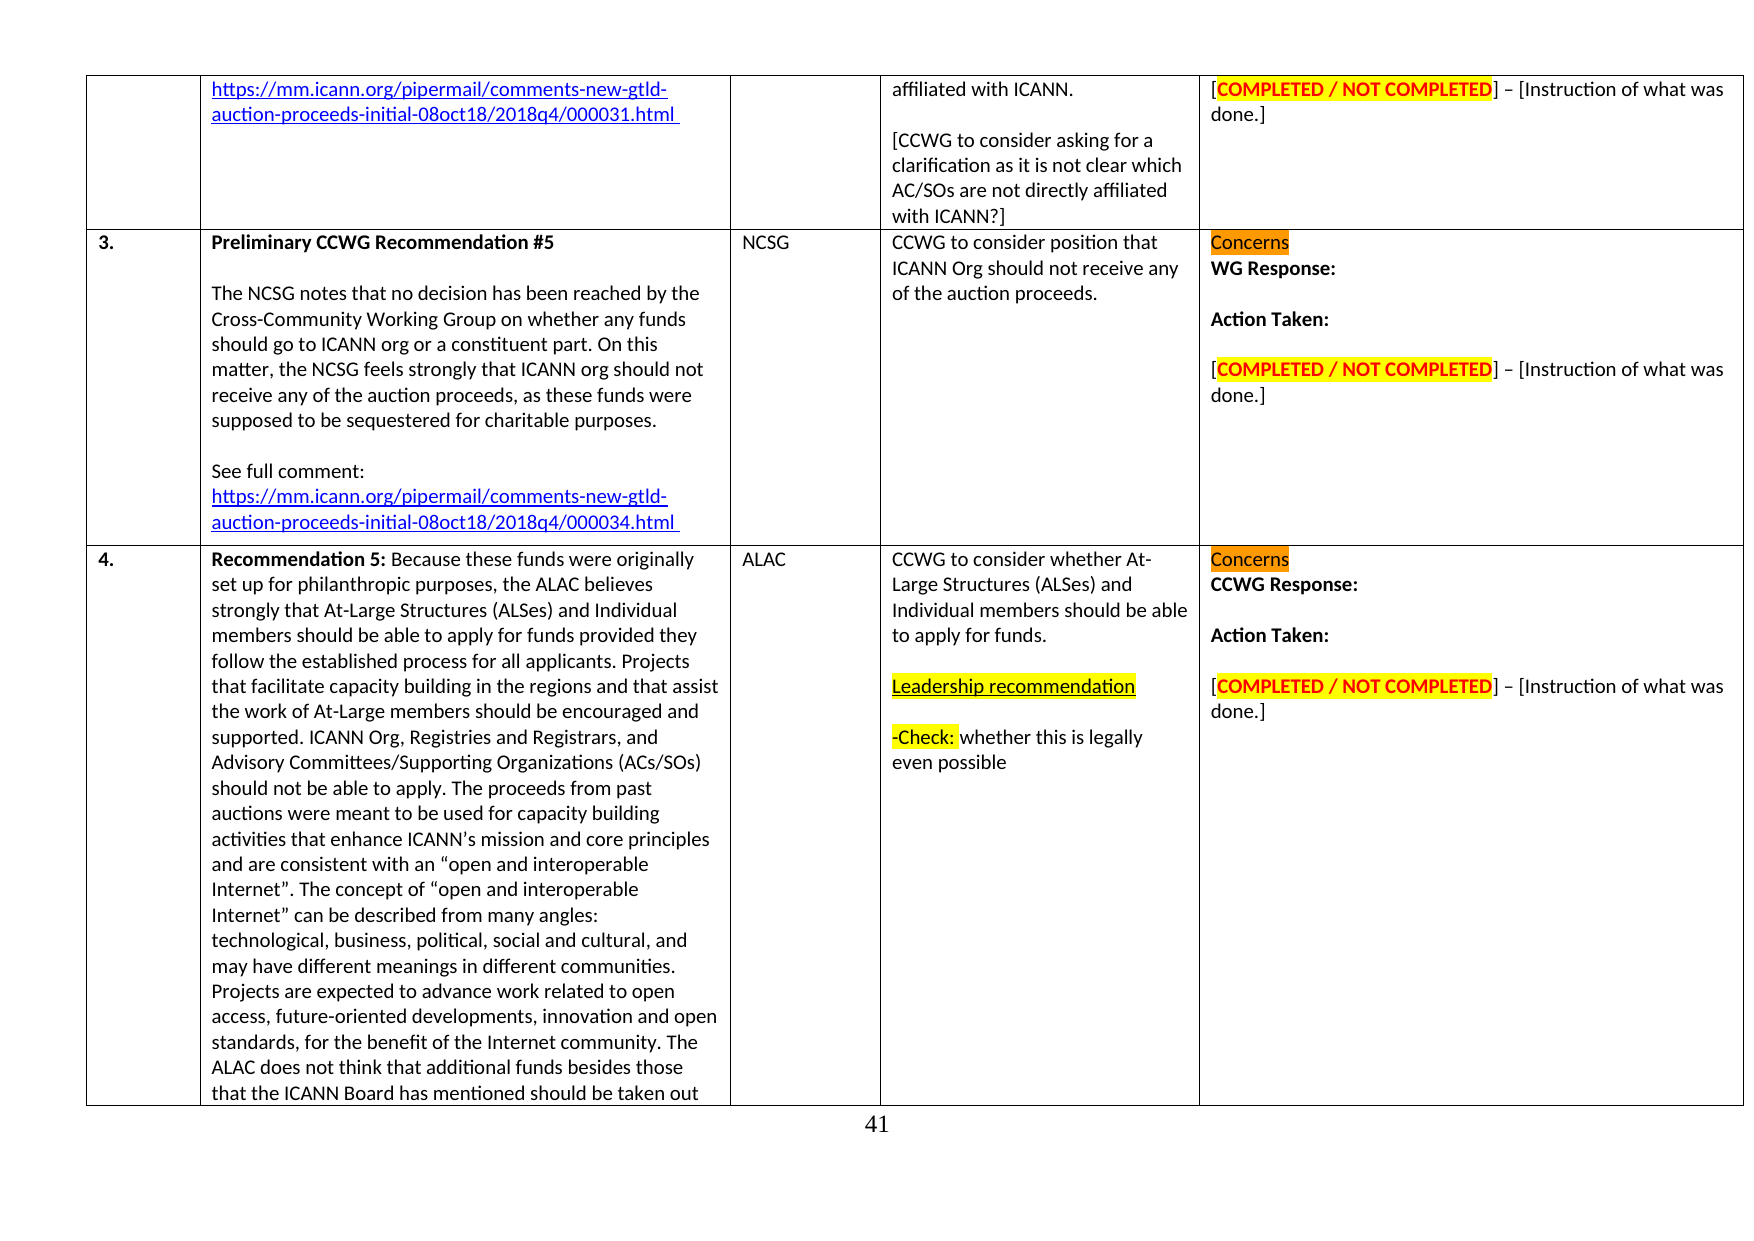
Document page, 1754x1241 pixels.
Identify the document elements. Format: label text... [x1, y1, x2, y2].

table_cell Concerns WG Response: Action Taken: [COMPLETED / NOT COMPLETED] – [Instruction of what was done.] [1200, 230, 1743, 545]
table_cell [87, 76, 200, 228]
table_cell ALAC [731, 546, 880, 1105]
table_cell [881, 546, 1199, 1105]
table_cell [87, 230, 200, 545]
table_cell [1200, 76, 1743, 228]
table_cell [87, 546, 200, 1105]
table_cell CCWG to consider position that ICANN Org should not receive any of the auction proceeds. [881, 230, 1199, 545]
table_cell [201, 76, 730, 228]
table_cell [1200, 546, 1743, 1105]
table_cell BC [731, 76, 880, 228]
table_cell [201, 546, 730, 1105]
table_cell NCSG [731, 230, 880, 545]
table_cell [881, 76, 1199, 228]
table_cell Preliminary CCWG Recommendation #5 The NCSG notes that no decision has been reached by the Cross-Community Working Group on whether any funds should go to ICANN org or a constituent part. On this matter, the NCSG feels strongly that ICANN org should not receive any of the auction proceeds, as these funds were supposed to be sequestered for charitable purposes. See full comment: https://mm.icann.org/pipermail/comments-new-gtld-auction-proceeds-initial-08oct18/2018q4/000034.html [201, 230, 730, 545]
